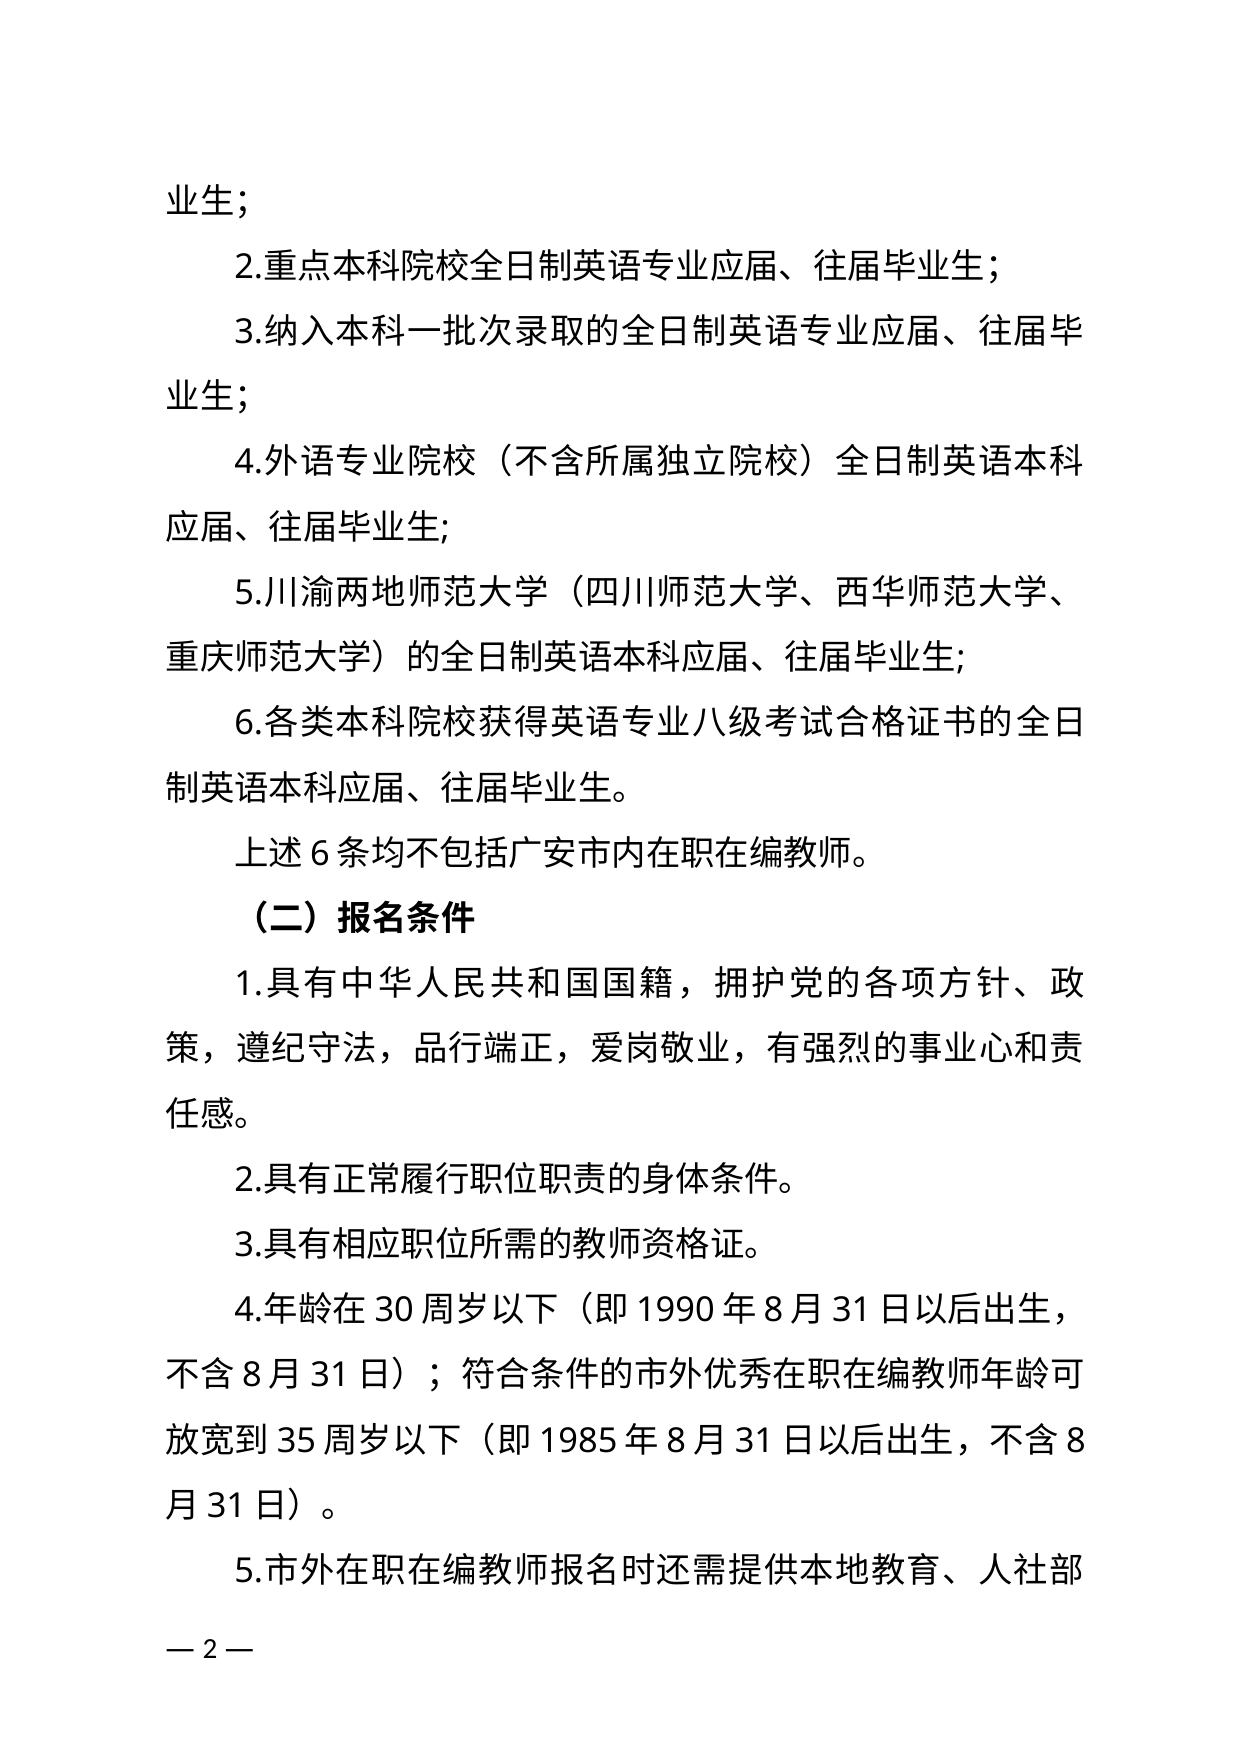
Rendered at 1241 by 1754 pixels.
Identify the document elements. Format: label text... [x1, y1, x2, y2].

list 6.各类本科院校获得英语专业八级考试合格证书的全日制英语本科应届、往届毕业生。 [165, 687, 1087, 818]
text （二）报名条件 [165, 883, 1087, 948]
list 4.外语专业院校（不含所属独立院校）全日制英语本科应届、往届毕业生; [165, 426, 1087, 557]
text 2.具有正常履行职位职责的身体条件。 [165, 1144, 1087, 1209]
list 3.纳入本科一批次录取的全日制英语专业应届、往届毕业生； [165, 296, 1087, 426]
list 2.重点本科院校全日制英语专业应届、往届毕业生； [165, 231, 1087, 296]
list 上述6条均不包括广安市内在职在编教师。 [165, 818, 1087, 883]
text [165, 1535, 1087, 1600]
text 3.具有相应职位所需的教师资格证。 [165, 1209, 1087, 1274]
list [165, 166, 1087, 231]
text 1.具有中华人民共和国国籍，拥护党的各项方针、政策，遵纪守法，品行端正，爱岗敬业，有强烈的事业心和责任感。 [165, 948, 1087, 1144]
list 5.川渝两地师范大学（四川师范大学、西华师范大学、重庆师范大学）的全日制英语本科应届、往届毕业生; [165, 557, 1087, 687]
text 4.年龄在30周岁以下（即1990年8月31日以后出生，不含8月31日）；符合条件的市外优秀在职在编教师年龄可放宽到35周岁以下（即1985年8月31日以后出生，不含8月31日）。 [165, 1274, 1087, 1535]
